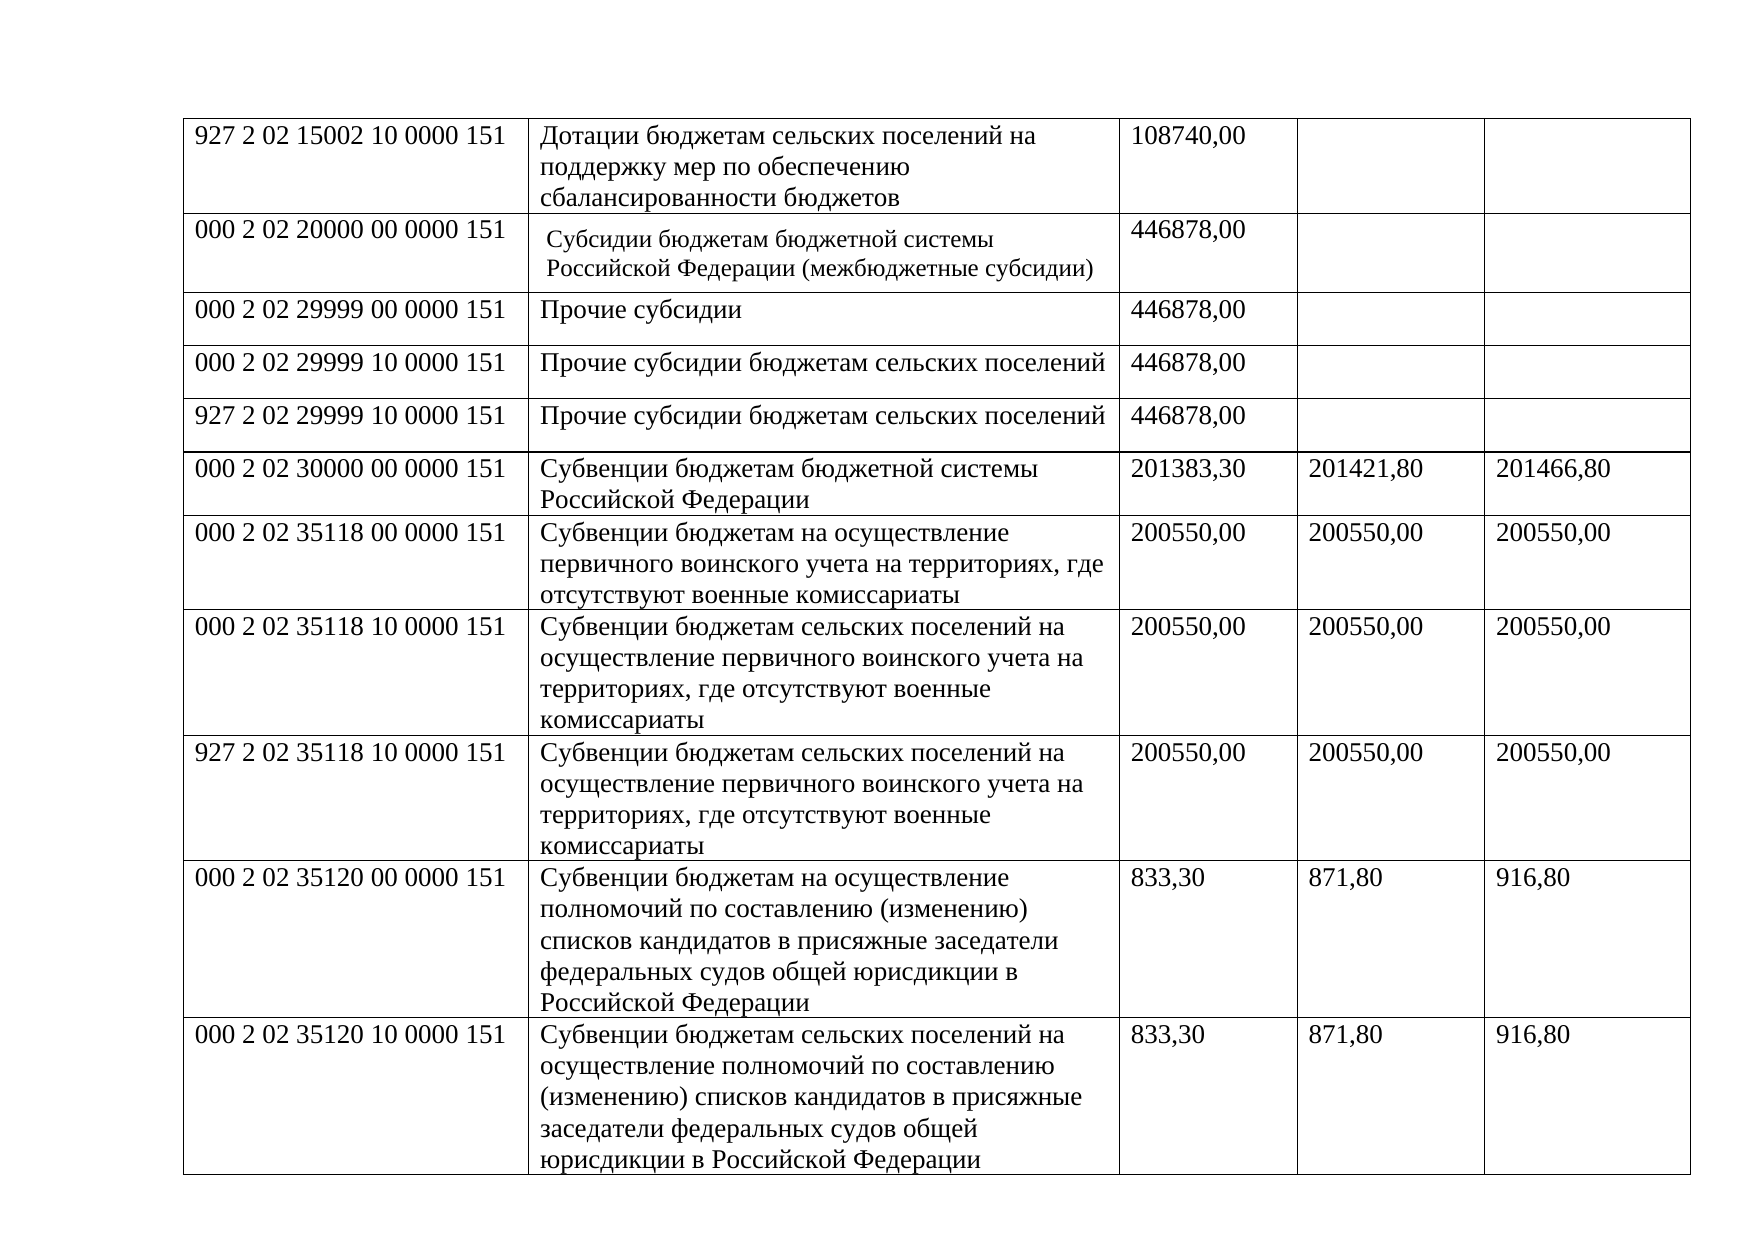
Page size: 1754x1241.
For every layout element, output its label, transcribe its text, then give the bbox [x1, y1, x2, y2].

table_cell 000 2 02 30000 00 0000 151 [184, 453, 528, 515]
table_cell 000 2 02 35118 00 0000 151 [184, 516, 528, 609]
table_cell Субвенции бюджетам бюджетной системы Российской Федерации [529, 453, 1119, 515]
table_cell 916,80 [1485, 1018, 1690, 1174]
table_cell Субвенции бюджетам на осуществление полномочий по составлению (изменению) списков кандидатов в присяжные заседатели федеральных судов общей юрисдикции в Российской Федерации [529, 861, 1119, 1017]
table_cell 200550,00 [1485, 516, 1690, 609]
table_cell [1298, 293, 1484, 345]
table_cell 000 2 02 35120 00 0000 151 [184, 861, 528, 1017]
table_cell 200550,00 [1485, 736, 1690, 860]
table_cell 200550,00 [1120, 610, 1297, 735]
table_cell 200550,00 [1120, 736, 1297, 860]
table_cell Субвенции бюджетам на осуществление первичного воинского учета на территориях, где отсутствуют военные комиссариаты [529, 516, 1119, 609]
table_cell 200550,00 [1298, 516, 1484, 609]
table_cell 446878,00 [1120, 399, 1297, 451]
table_cell 000 2 02 29999 10 0000 151 [184, 346, 528, 398]
table_cell 201466,80 [1485, 453, 1690, 515]
table_cell 446878,00 [1120, 293, 1297, 345]
table_cell 871,80 [1298, 861, 1484, 1017]
table_cell 000 2 02 29999 00 0000 151 [184, 293, 528, 345]
table_cell 201383,30 [1120, 453, 1297, 515]
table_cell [529, 119, 1119, 213]
table_cell [1485, 346, 1690, 398]
table_cell [1485, 399, 1690, 451]
table_cell Прочие субсидии [529, 293, 1119, 345]
table_cell [1298, 119, 1484, 213]
table_cell Субвенции бюджетам сельских поселений на осуществление первичного воинского учета на территориях, где отсутствуют военные комиссариаты [529, 610, 1119, 735]
table_cell 201421,80 [1298, 453, 1484, 515]
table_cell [529, 1018, 1119, 1174]
table_cell 916,80 [1485, 861, 1690, 1017]
table_cell 000 2 02 35120 10 0000 151 [184, 1018, 528, 1174]
table_cell Субвенции бюджетам сельских поселений на осуществление первичного воинского учета на территориях, где отсутствуют военные комиссариаты [529, 736, 1119, 860]
table_cell 000 2 02 35118 10 0000 151 [184, 610, 528, 735]
table_cell 927 2 02 29999 10 0000 151 [184, 399, 528, 451]
table_cell Прочие субсидии бюджетам сельских поселений [529, 399, 1119, 451]
table_cell 446878,00 [1120, 346, 1297, 398]
table_cell 200550,00 [1485, 610, 1690, 735]
table_cell 833,30 [1120, 861, 1297, 1017]
table_cell [1485, 214, 1690, 292]
table_cell 200550,00 [1298, 610, 1484, 735]
table_cell 833,30 [1120, 1018, 1297, 1174]
table_cell 108740,00 [1120, 119, 1297, 213]
table_cell Прочие субсидии бюджетам сельских поселений [529, 346, 1119, 398]
table_cell 871,80 [1298, 1018, 1484, 1174]
table_cell 927 2 02 15002 10 0000 151 [184, 119, 528, 213]
table_cell [1298, 346, 1484, 398]
table_cell Субсидии бюджетам бюджетной системы Российской Федерации (межбюджетные субсидии) [529, 214, 1119, 292]
table_cell [1485, 119, 1690, 213]
table_cell 446878,00 [1120, 214, 1297, 292]
table_cell 200550,00 [1120, 516, 1297, 609]
table_cell 200550,00 [1298, 736, 1484, 860]
table_cell 000 2 02 20000 00 0000 151 [184, 214, 528, 292]
table_cell [1298, 214, 1484, 292]
table_cell 927 2 02 35118 10 0000 151 [184, 736, 528, 860]
table_cell [1485, 293, 1690, 345]
table_cell [1298, 399, 1484, 451]
